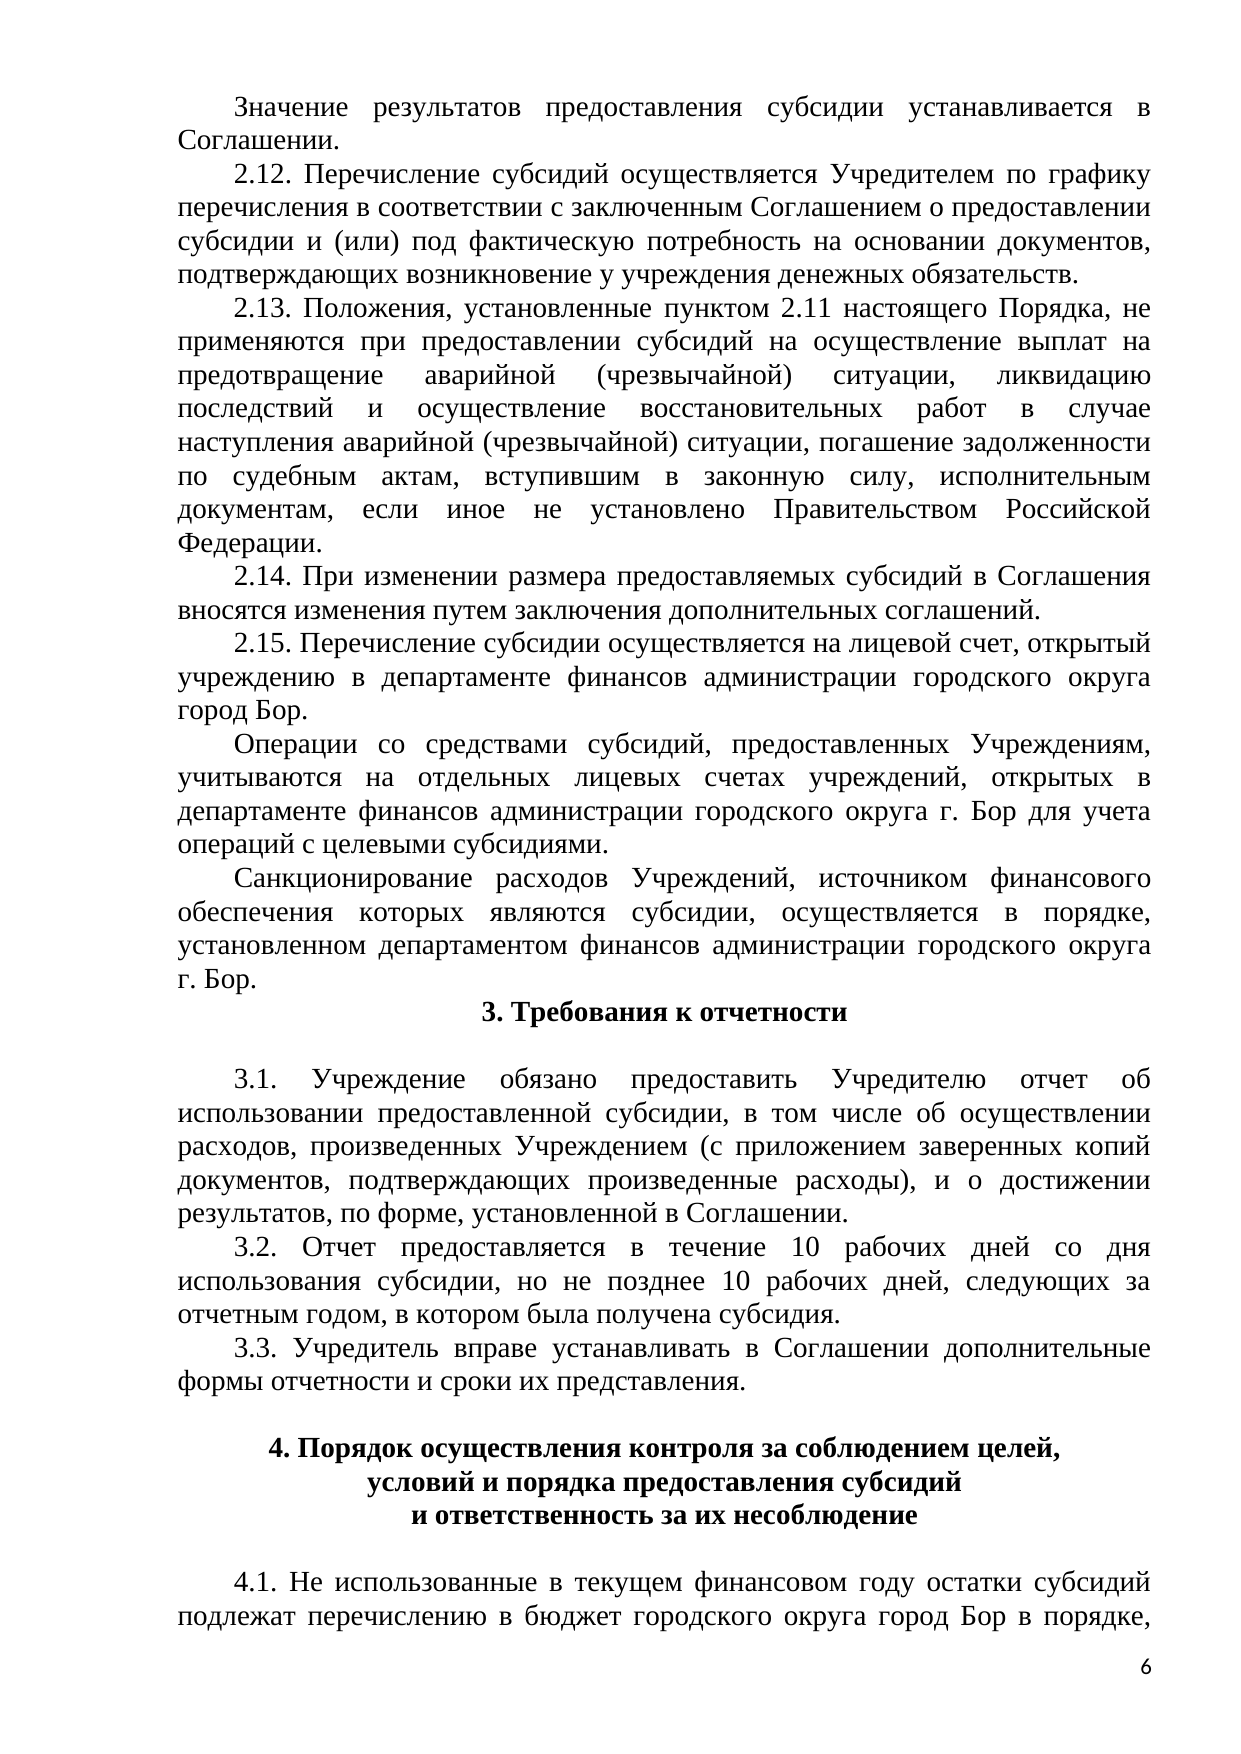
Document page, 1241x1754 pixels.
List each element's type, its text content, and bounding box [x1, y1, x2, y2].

text 3.3. Учредитель вправе устанавливать в Соглашении дополнительные формы отчетности и сроки их представления. [177, 1330, 1152, 1397]
text Значение результатов предоставления субсидии устанавливается в Соглашении. [177, 89, 1152, 156]
title условий и порядка предоставления субсидий [177, 1464, 1152, 1497]
title и ответственность за их несоблюдение [177, 1497, 1152, 1531]
text 2.14. При изменении размера предоставляемых субсидий в Соглашения вносятся изменения путем заключения дополнительных соглашений. [177, 558, 1152, 625]
text Операции со средствами субсидий, предоставленных Учреждениям, учитываются на отдельных лицевых счетах учреждений, открытых в департаменте финансов администрации городского округа г. Бор для учета операций с целевыми субсидиями. [177, 726, 1152, 860]
text 3.1. Учреждение обязано предоставить Учредителю отчет об использовании предоставленной субсидии, в том числе об осуществлении расходов, произведенных Учреждением (с приложением заверенных копий документов, подтверждающих произведенные расходы), и о достижении результатов, по форме, установленной в Соглашении. [177, 1061, 1152, 1229]
text 2.13. Положения, установленные пунктом 2.11 настоящего Порядка, не применяются при предоставлении субсидий на осуществление выплат на предотвращение аварийной (чрезвычайной) ситуации, ликвидацию последствий и осуществление восстановительных работ в случае наступления аварийной (чрезвычайной) ситуации, погашение задолженности по судебным актам, вступившим в законную силу, исполнительным документам, если иное не установлено Правительством Российской Федерации. [177, 290, 1152, 558]
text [177, 1564, 1152, 1632]
text 3.2. Отчет предоставляется в течение 10 рабочих дней со дня использования субсидии, но не позднее 10 рабочих дней, следующих за отчетным годом, в котором была получена субсидия. [177, 1229, 1152, 1330]
text 2.15. Перечисление субсидии осуществляется на лицевой счет, открытый учреждению в департаменте финансов администрации городского округа город Бор. [177, 625, 1152, 726]
title 4. Порядок осуществления контроля за соблюдением целей, [177, 1430, 1152, 1464]
text Санкционирование расходов Учреждений, источником финансового обеспечения которых являются субсидии, осуществляется в порядке, установленном департаментом финансов администрации городского округа г. Бор. [177, 860, 1152, 994]
title 3. Требования к отчетности [177, 994, 1152, 1028]
text 2.12. Перечисление субсидий осуществляется Учредителем по графику перечисления в соответствии с заключенным Соглашением о предоставлении субсидии и (или) под фактическую потребность на основании документов, подтверждающих возникновение у учреждения денежных обязательств. [177, 156, 1152, 290]
